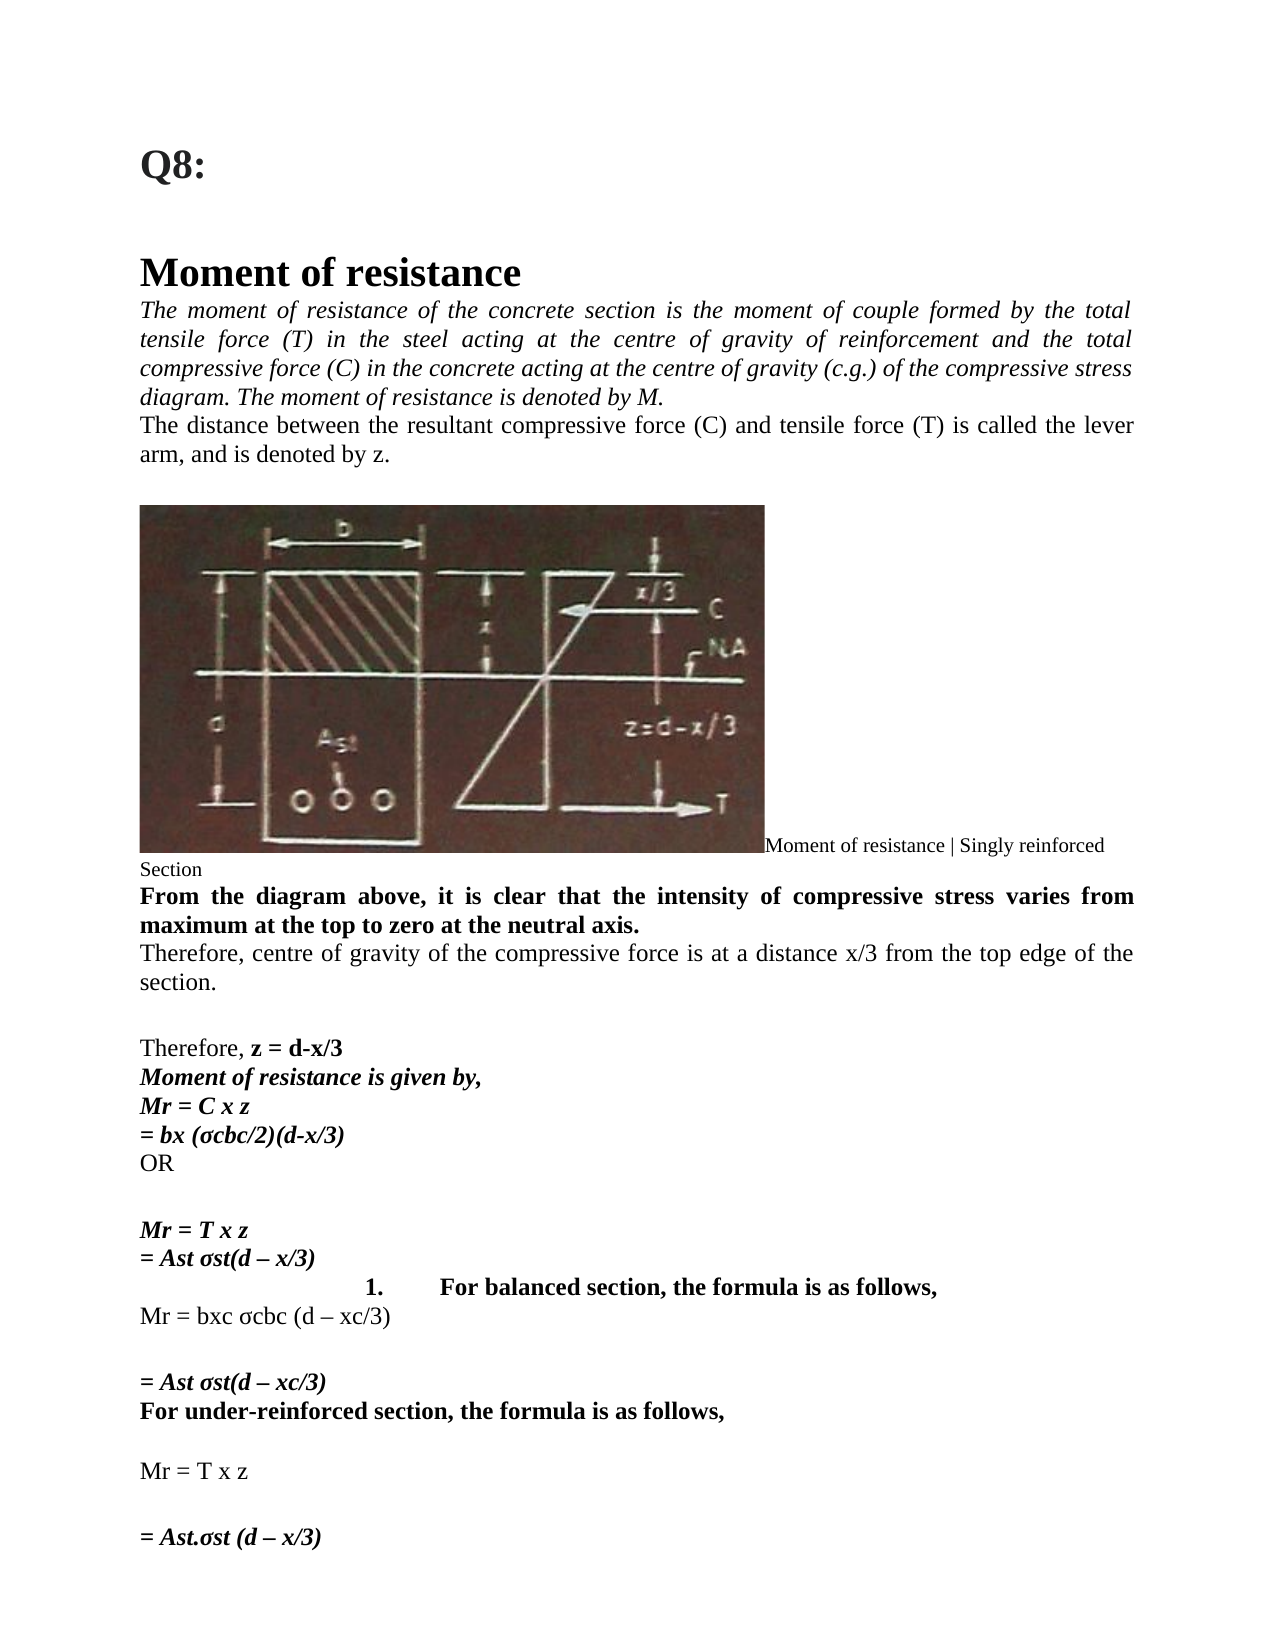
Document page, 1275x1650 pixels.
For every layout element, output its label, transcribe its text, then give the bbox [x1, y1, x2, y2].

text Mr = T x z [139, 1456, 1135, 1485]
text Therefore, z = d-x/3 [139, 1033, 1135, 1062]
text = Ast σst(d – xc/3) [139, 1367, 1135, 1396]
text Therefore, centre of gravity of the compressive force is at a distance x/3 from the top edge of the section. [139, 938, 1135, 996]
subtitle For balanced section, the formula is as follows, [364, 1272, 1135, 1301]
text = Ast σst(d – x/3) [139, 1243, 1135, 1272]
text OR [139, 1148, 1135, 1177]
text Moment of resistance is given by, [139, 1062, 1135, 1091]
text The moment of resistance of the concrete section is the moment of couple formed by the total tensile force (T) in the steel acting at the centre of gravity of reinforcement and the total compressive force (C) in the concrete acting at the centre of gravity (c.g.) of the compressive stress diagram. The moment of resistance is denoted by M. [139, 295, 1135, 410]
text Mr = bxc σcbc (d – xc/3) [139, 1301, 1135, 1330]
text The distance between the resultant compressive force (C) and tensile force (T) is called the lever arm, and is denoted by z. [139, 410, 1135, 468]
subtitle For under-reinforced section, the formula is as follows, [139, 1396, 1135, 1425]
text = Ast.σst (d – x/3) [139, 1522, 1135, 1551]
text Moment of resistance [139, 247, 1135, 295]
text Mr = C x z [139, 1091, 1135, 1120]
text Mr = T x z [139, 1215, 1135, 1243]
picture [139, 505, 765, 853]
text = bx (σcbc/2)(d-x/3) [139, 1120, 1135, 1148]
text Q8: [139, 139, 1135, 187]
text From the diagram above, it is clear that the intensity of compressive stress varies from maximum at the top to zero at the neutral axis. [139, 881, 1135, 938]
